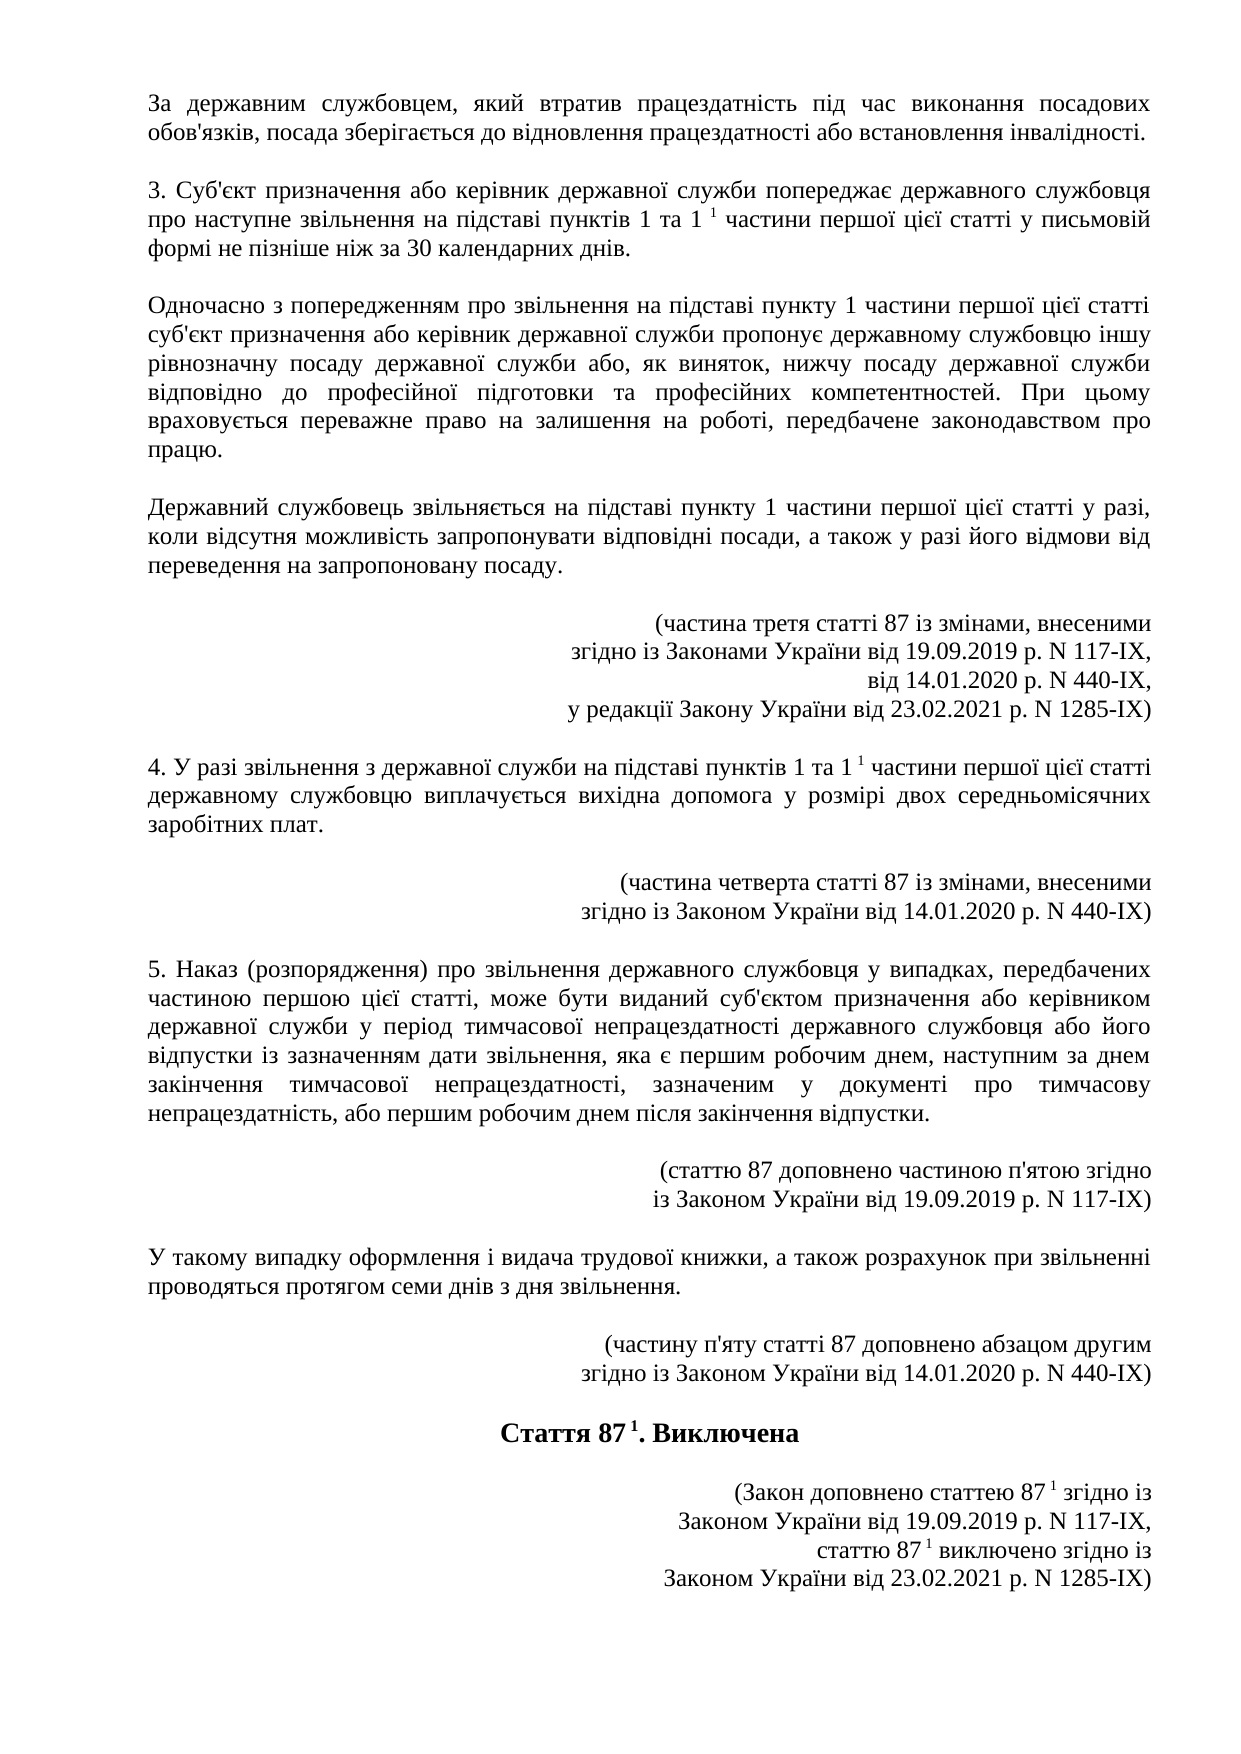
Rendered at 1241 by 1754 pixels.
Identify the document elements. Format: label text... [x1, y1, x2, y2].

text (частина третя статті 87 із змінами, внесеними згідно із Законами України від 19.09.2019 р. N 117-IX, від 14.01.2020 р. N 440-IX, у редакції Закону України від 23.02.2021 р. N 1285-IX) [148, 608, 1152, 723]
text 4. У разі звільнення з державної служби на підставі пунктів 1 та 1 1 частини першої цієї статті державному службовцю виплачується вихідна допомога у розмірі двох середньомісячних заробітних плат. [148, 752, 1152, 838]
text За державним службовцем, який втратив працездатність під час виконання посадових обов'язків, посада зберігається до відновлення працездатності або встановлення інвалідності. [148, 88, 1152, 146]
text Державний службовець звільняється на підставі пункту 1 частини першої цієї статті у разі, коли відсутня можливість запропонувати відповідні посади, а також у разі його відмови від переведення на запропоновану посаду. [148, 492, 1152, 578]
text (статтю 87 доповнено частиною п'ятою згідно із Законом України від 19.09.2019 р. N 117-IX) [148, 1156, 1152, 1213]
text Одночасно з попередженням про звільнення на підставі пункту 1 частини першої цієї статті суб'єкт призначення або керівник державної служби пропонує державному службовцю іншу рівнозначну посаду державної служби або, як виняток, нижчу посаду державної служби відповідно до професійної підготовки та професійних компетентностей. При цьому враховується переважне право на залишення на роботі, передбачене законодавством про працю. [148, 291, 1152, 463]
subtitle Стаття 87 1. Виключена [148, 1416, 1152, 1448]
text 5. Наказ (розпорядження) про звільнення державного службовця у випадках, передбачених частиною першою цієї статті, може бути виданий суб'єктом призначення або керівником державної служби у період тимчасової непрацездатності державного службовця або його відпустки із зазначенням дати звільнення, яка є першим робочим днем, наступним за днем закінчення тимчасової непрацездатності, зазначеним у документі про тимчасову непрацездатність, або першим робочим днем після закінчення відпустки. [148, 954, 1152, 1126]
text У такому випадку оформлення і видача трудової книжки, а також розрахунок при звільненні проводяться протягом семи днів з дня звільнення. [148, 1242, 1152, 1300]
text 3. Суб'єкт призначення або керівник державної служби попереджає державного службовця про наступне звільнення на підставі пунктів 1 та 1 1 частини першої цієї статті у письмовій формі не пізніше ніж за 30 календарних днів. [148, 175, 1152, 261]
text (частину п'яту статті 87 доповнено абзацом другим згідно із Законом України від 14.01.2020 р. N 440-IX) [148, 1329, 1152, 1386]
text (Закон доповнено статтею 87 1 згідно із Законом України від 19.09.2019 р. N 117-IX, статтю 87 1 виключено згідно із Законом України від 23.02.2021 р. N 1285-IX) [148, 1477, 1152, 1592]
text (частина четверта статті 87 із змінами, внесеними згідно із Законом України від 14.01.2020 р. N 440-IX) [148, 867, 1152, 925]
